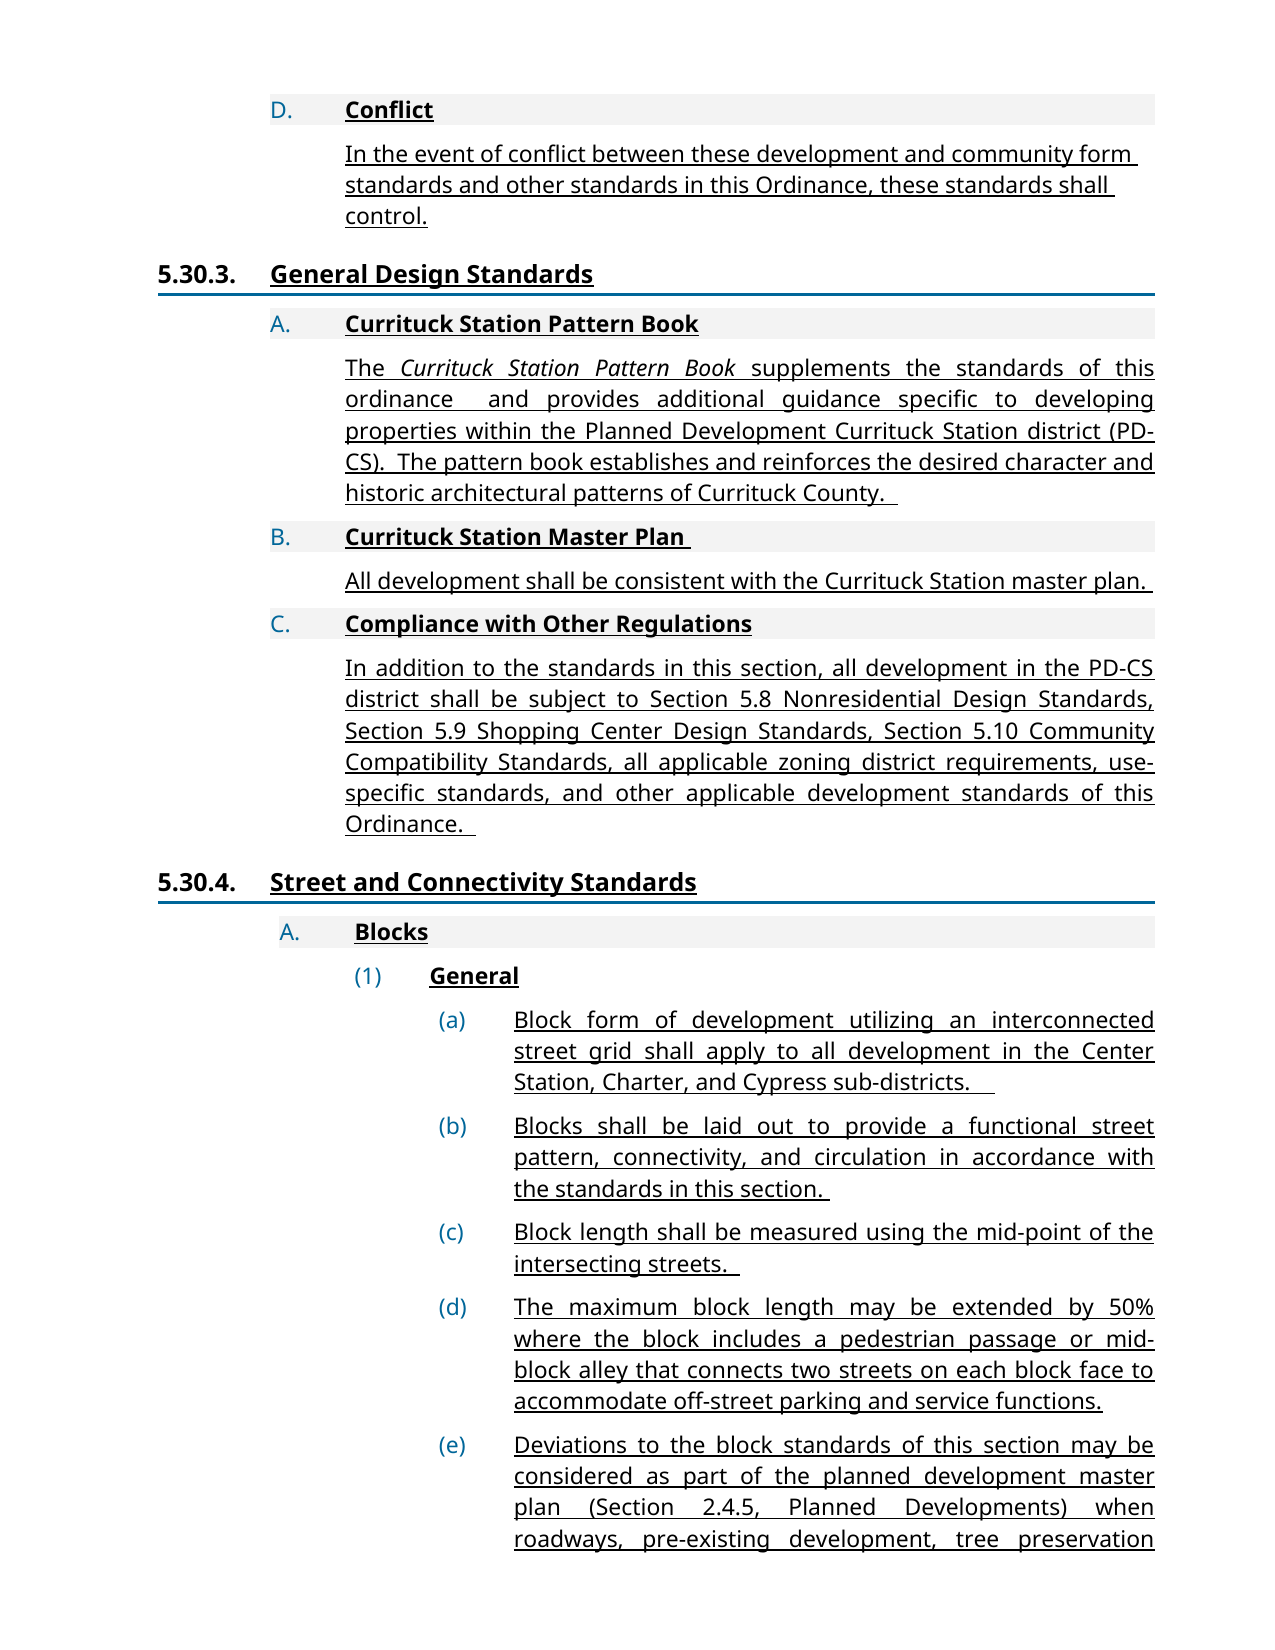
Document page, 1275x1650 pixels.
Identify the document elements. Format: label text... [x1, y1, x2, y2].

subtitle Currituck Station Pattern Book [270, 308, 1155, 339]
subtitle Blocks shall be laid out to provide a functional street pattern, connectivity, and circulation in accordance with the standards in this section. [439, 1110, 1155, 1204]
subtitle General [354, 960, 1155, 991]
text In the event of conflict between these development and community form standards and other standards in this Ordinance, these standards shall control. [345, 138, 1155, 232]
subtitle Block length shall be measured using the mid-point of the intersecting streets. [439, 1216, 1155, 1279]
subtitle The maximum block length may be extended by 50% where the block includes a pedestrian passage or mid-block alley that connects two streets on each block face to accommodate off-street parking and service functions. [439, 1291, 1155, 1416]
subtitle In addition to the standards in this section, all development in the PD-CS district shall be subject to Section 5.8 Nonresidential Design Standards, Section 5.9 Shopping Center Design Standards, Section 5.10 Community Compatibility Standards, all applicable zoning district requirements, use-specific standards, and other applicable development standards of this Ordinance. [345, 680, 1155, 741]
subtitle Street and Connectivity Standards [157, 864, 1155, 904]
subtitle In addition to the standards in this section, all development in the PD-CS district shall be subject to Section 5.8 Nonresidential Design Standards, Section 5.9 Shopping Center Design Standards, Section 5.10 Community Compatibility Standards, all applicable zoning district requirements, use-specific standards, and other applicable development standards of this Ordinance. [345, 743, 1155, 772]
text The Currituck Station Pattern Book supplements the standards of this ordinance and provides additional guidance specific to developing properties within the Planned Development Currituck Station district (PD-CS). The pattern book establishes and reinforces the desired character and historic architectural patterns of Currituck County. [345, 443, 1155, 472]
text The Currituck Station Pattern Book supplements the standards of this ordinance and provides additional guidance specific to developing properties within the Planned Development Currituck Station district (PD-CS). The pattern book establishes and reinforces the desired character and historic architectural patterns of Currituck County. [345, 352, 1155, 379]
subtitle In addition to the standards in this section, all development in the PD-CS district shall be subject to Section 5.8 Nonresidential Design Standards, Section 5.9 Shopping Center Design Standards, Section 5.10 Community Compatibility Standards, all applicable zoning district requirements, use-specific standards, and other applicable development standards of this Ordinance. [345, 805, 1155, 839]
text The Currituck Station Pattern Book supplements the standards of this ordinance and provides additional guidance specific to developing properties within the Planned Development Currituck Station district (PD-CS). The pattern book establishes and reinforces the desired character and historic architectural patterns of Currituck County. [345, 411, 1155, 441]
subtitle Block form of development utilizing an interconnected street grid shall apply to all development in the Center Station, Charter, and Cypress sub-districts. [439, 1004, 1155, 1098]
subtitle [439, 1429, 1155, 1554]
subtitle All development shall be consistent with the Currituck Station master plan. [345, 564, 1155, 596]
subtitle General Design Standards [157, 257, 1155, 296]
subtitle In addition to the standards in this section, all development in the PD-CS district shall be subject to Section 5.8 Nonresidential Design Standards, Section 5.9 Shopping Center Design Standards, Section 5.10 Community Compatibility Standards, all applicable zoning district requirements, use-specific standards, and other applicable development standards of this Ordinance. [345, 774, 1155, 804]
text The Currituck Station Pattern Book supplements the standards of this ordinance and provides additional guidance specific to developing properties within the Planned Development Currituck Station district (PD-CS). The pattern book establishes and reinforces the desired character and historic architectural patterns of Currituck County. [345, 380, 1155, 410]
text The Currituck Station Pattern Book supplements the standards of this ordinance and provides additional guidance specific to developing properties within the Planned Development Currituck Station district (PD-CS). The pattern book establishes and reinforces the desired character and historic architectural patterns of Currituck County. [345, 474, 1155, 508]
subtitle Currituck Station Master Plan [270, 521, 1155, 552]
subtitle Conflict [270, 94, 1155, 125]
subtitle Blocks [279, 916, 1155, 948]
subtitle Compliance with Other Regulations [270, 608, 1155, 639]
